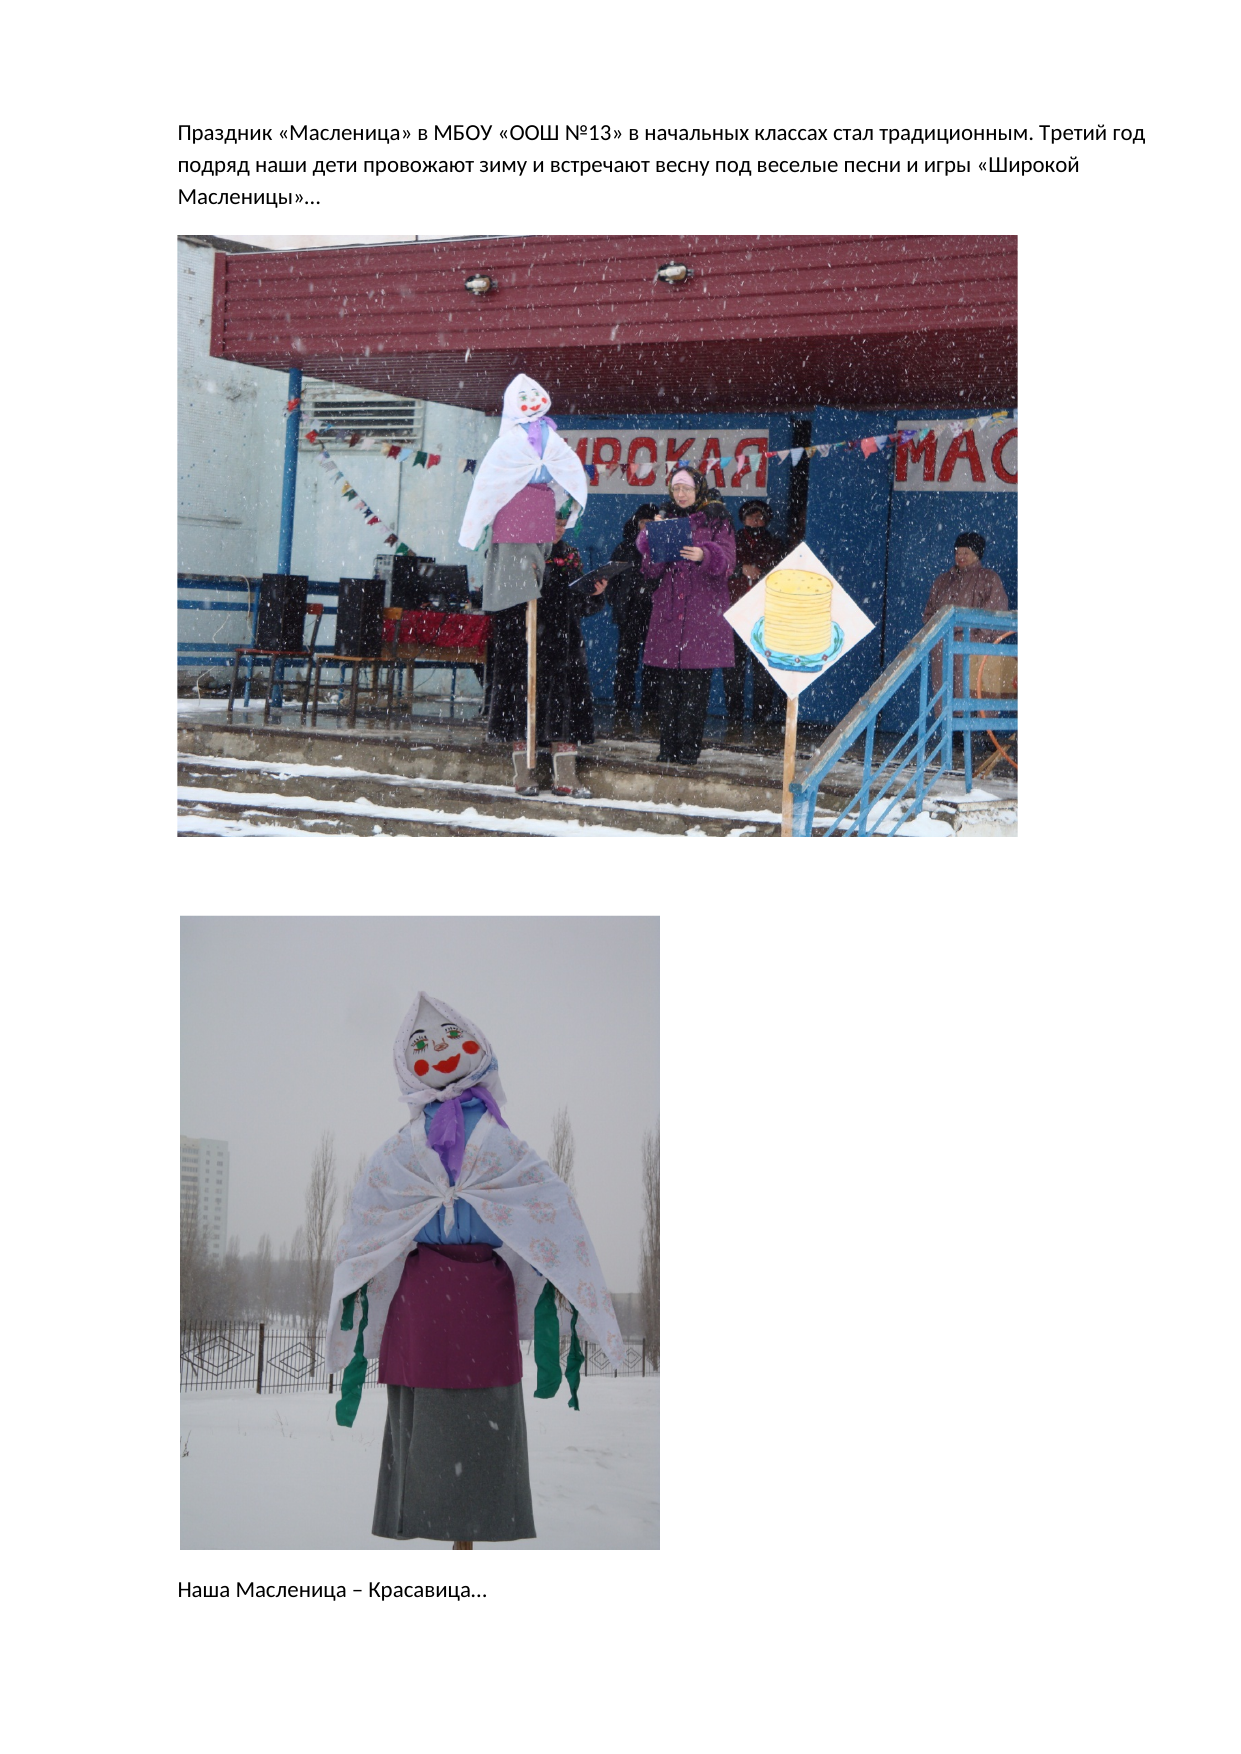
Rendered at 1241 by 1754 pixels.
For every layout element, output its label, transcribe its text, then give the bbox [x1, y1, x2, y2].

picture [177, 235, 1018, 837]
picture [180, 916, 660, 1550]
text Праздник «Масленица» в МБОУ «ООШ №13» в начальных классах стал традиционным. Третий год подряд наши дети провожают зиму и встречают весну под веселые песни и игры «Широкой Масленицы»… [177, 118, 1152, 211]
text Наша Масленица – Красавица… [177, 1575, 1152, 1603]
